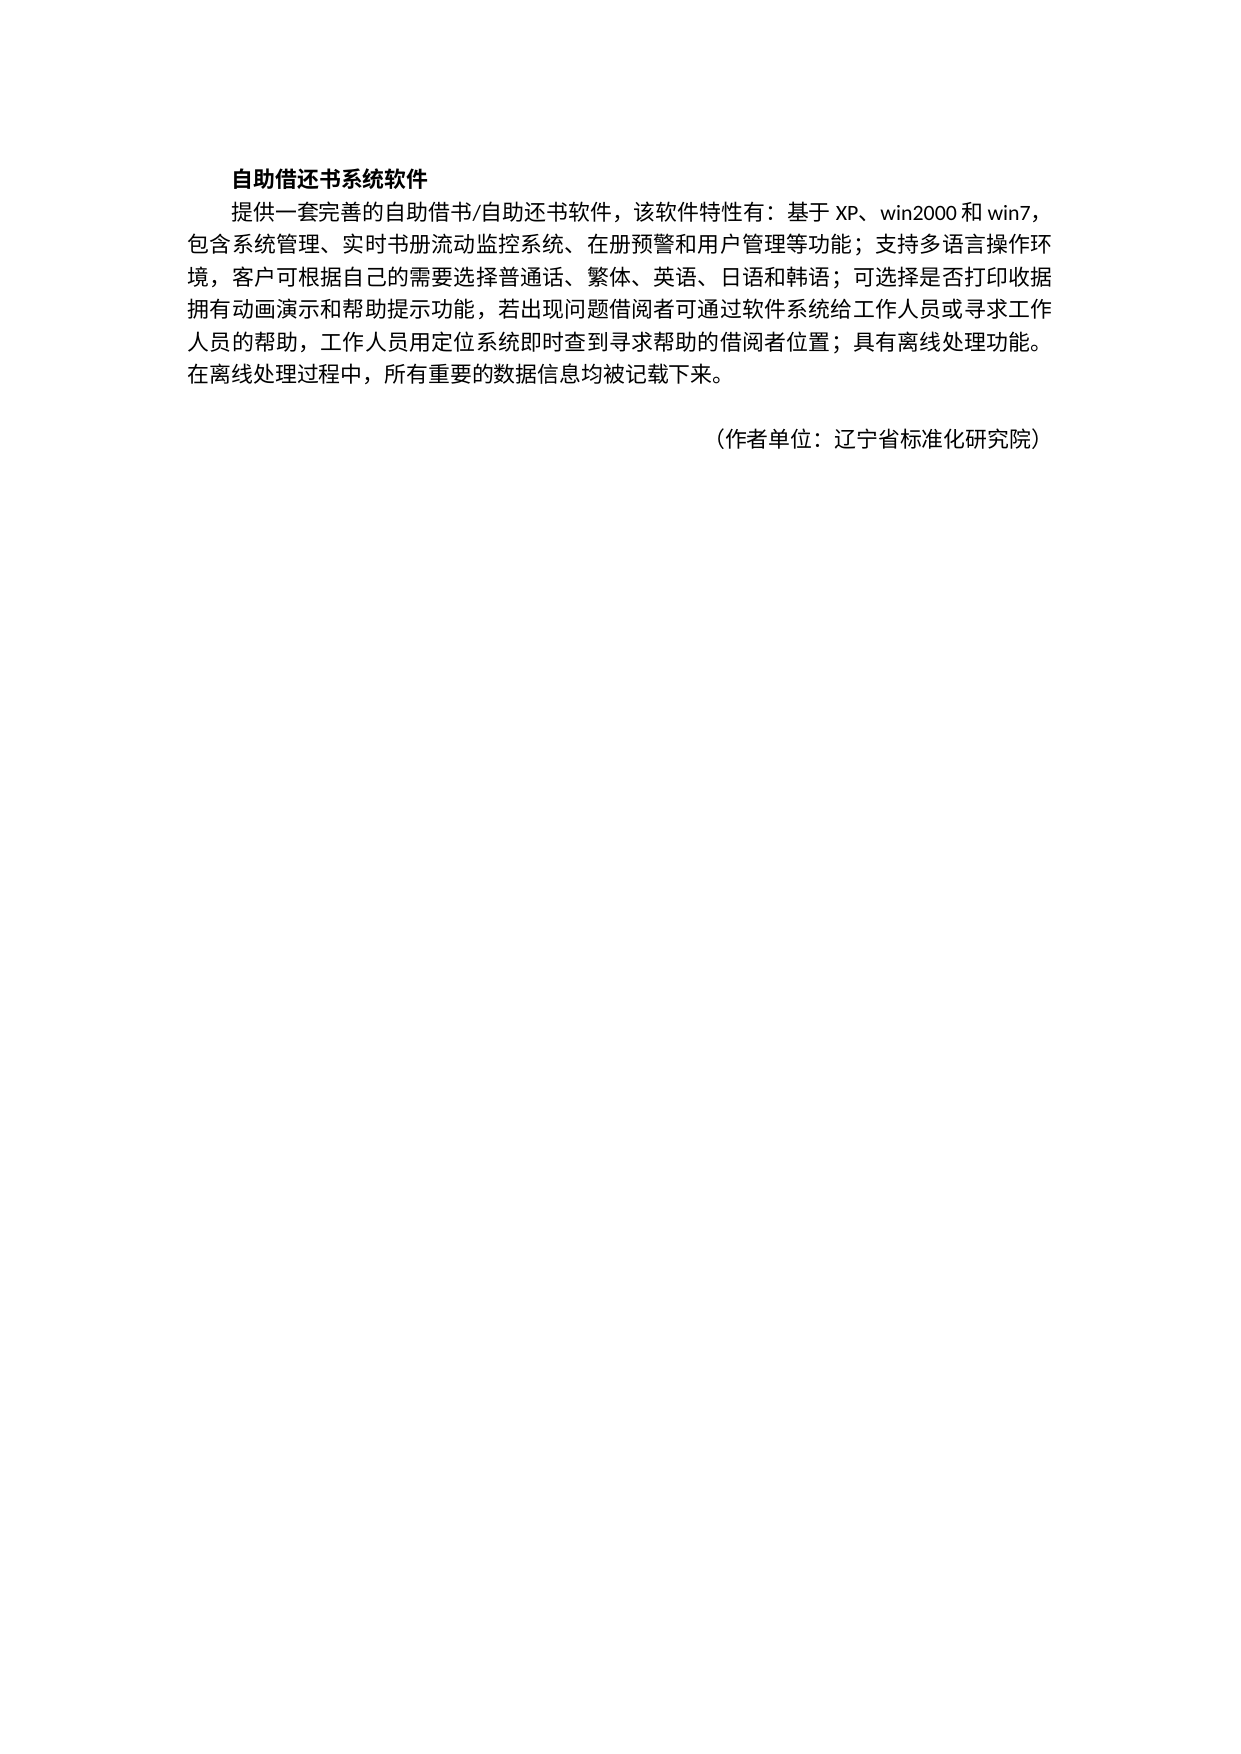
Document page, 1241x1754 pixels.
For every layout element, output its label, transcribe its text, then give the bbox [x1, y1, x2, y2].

text 提供一套完善的自助借书/自助还书软件，该软件特性有：基于XP、win2000和win7，包含系统管理、实时书册流动监控系统、在册预警和用户管理等功能；支持多语言操作环境，客户可根据自己的需要选择普通话、繁体、英语、日语和韩语；可选择是否打印收据；拥有动画演示和帮助提示功能，若出现问题借阅者可通过软件系统给工作人员或寻求工作人员的帮助，工作人员用定位系统即时查到寻求帮助的借阅者位置；具有离线处理功能。在离线处理过程中，所有重要的数据信息均被记载下来。 [187, 194, 1053, 389]
text （作者单位：辽宁省标准化研究院） [187, 422, 1053, 454]
text 自助借还书系统软件 [187, 162, 1053, 194]
